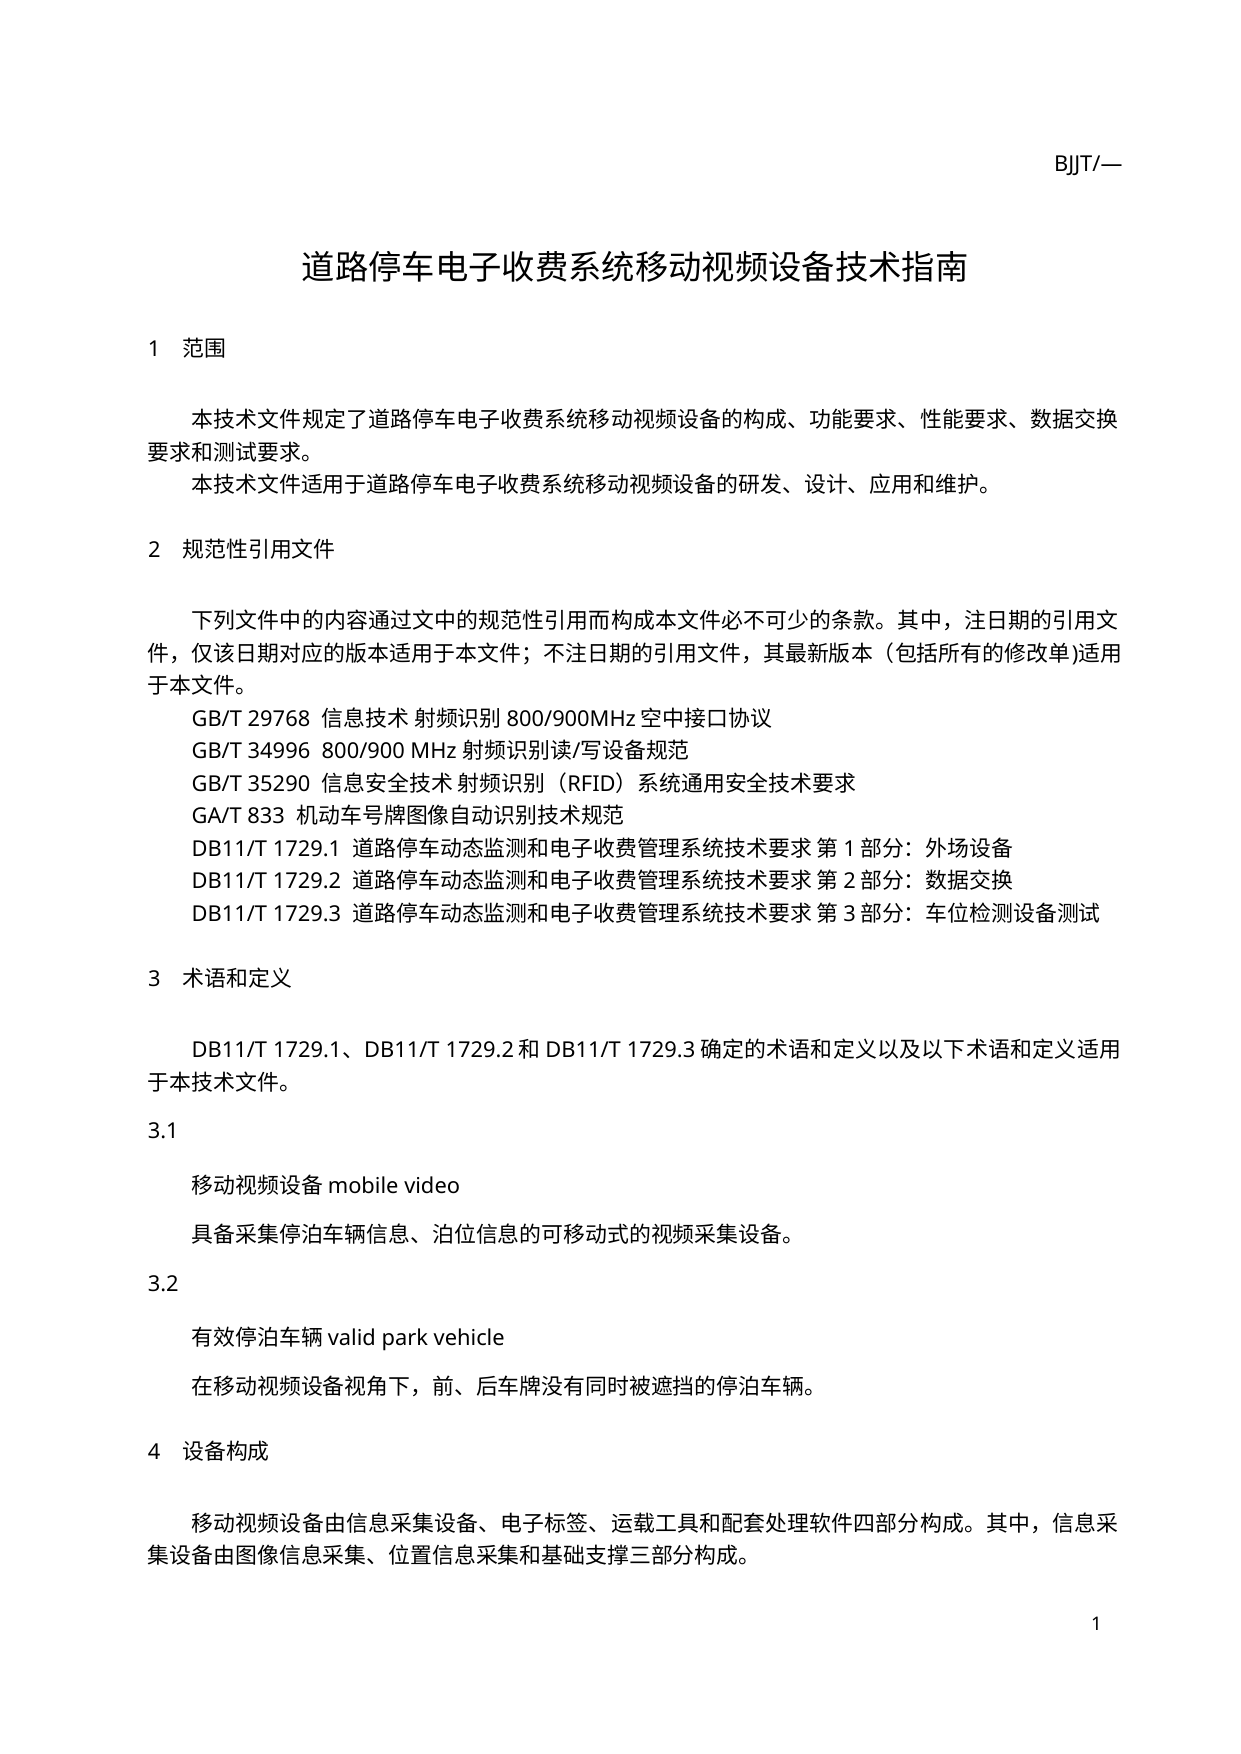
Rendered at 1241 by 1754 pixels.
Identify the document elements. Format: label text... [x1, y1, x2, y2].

text 本技术文件规定了道路停车电子收费系统移动视频设备的构成、功能要求、性能要求、数据交换要求和测试要求。 [148, 402, 1122, 467]
text GB/T 35290 信息安全技术 射频识别（RFID）系统通用安全技术要求 [148, 766, 1122, 798]
list 有效停泊车辆 valid park vehicle [148, 1320, 1122, 1352]
text 术语和定义 [148, 961, 1122, 993]
text 规范性引用文件 [148, 532, 1122, 564]
text 具备采集停泊车辆信息、泊位信息的可移动式的视频采集设备。 [148, 1217, 1122, 1249]
text GB/T 29768 信息技术 射频识别 800/900MHz空中接口协议 [148, 701, 1122, 733]
text GB/T 34996 800/900 MHz 射频识别读/写设备规范 [148, 733, 1122, 766]
text 道路停车电子收费系统移动视频设备技术指南 [148, 233, 1122, 298]
list 移动视频设备由信息采集设备、电子标签、运载工具和配套处理软件四部分构成。其中，信息采集设备由图像信息采集、位置信息采集和基础支撑三部分构成。 [148, 1505, 1122, 1570]
text 范围 [148, 330, 1122, 363]
text 本技术文件适用于道路停车电子收费系统移动视频设备的研发、设计、应用和维护。 [148, 467, 1122, 499]
text 设备构成 [148, 1434, 1122, 1466]
text GA/T 833 机动车号牌图像自动识别技术规范 [148, 798, 1122, 831]
list 移动视频设备 mobile video [148, 1168, 1122, 1200]
text DB11/T 1729.1、DB11/T 1729.2和DB11/T 1729.3确定的术语和定义以及以下术语和定义适用于本技术文件。 [148, 1032, 1122, 1097]
text DB11/T 1729.2 道路停车动态监测和电子收费管理系统技术要求 第2部分：数据交换 [148, 863, 1122, 896]
text DB11/T 1729.1 道路停车动态监测和电子收费管理系统技术要求 第1部分：外场设备 [148, 831, 1122, 863]
text 在移动视频设备视角下，前、后车牌没有同时被遮挡的停泊车辆。 [148, 1369, 1122, 1401]
text 下列文件中的内容通过文中的规范性引用而构成本文件必不可少的条款。其中，注日期的引用文件，仅该日期对应的版本适用于本文件；不注日期的引用文件，其最新版本（包括所有的修改单)适用于本文件。 [148, 603, 1122, 701]
text DB11/T 1729.3 道路停车动态监测和电子收费管理系统技术要求 第3部分：车位检测设备测试 [148, 896, 1122, 928]
